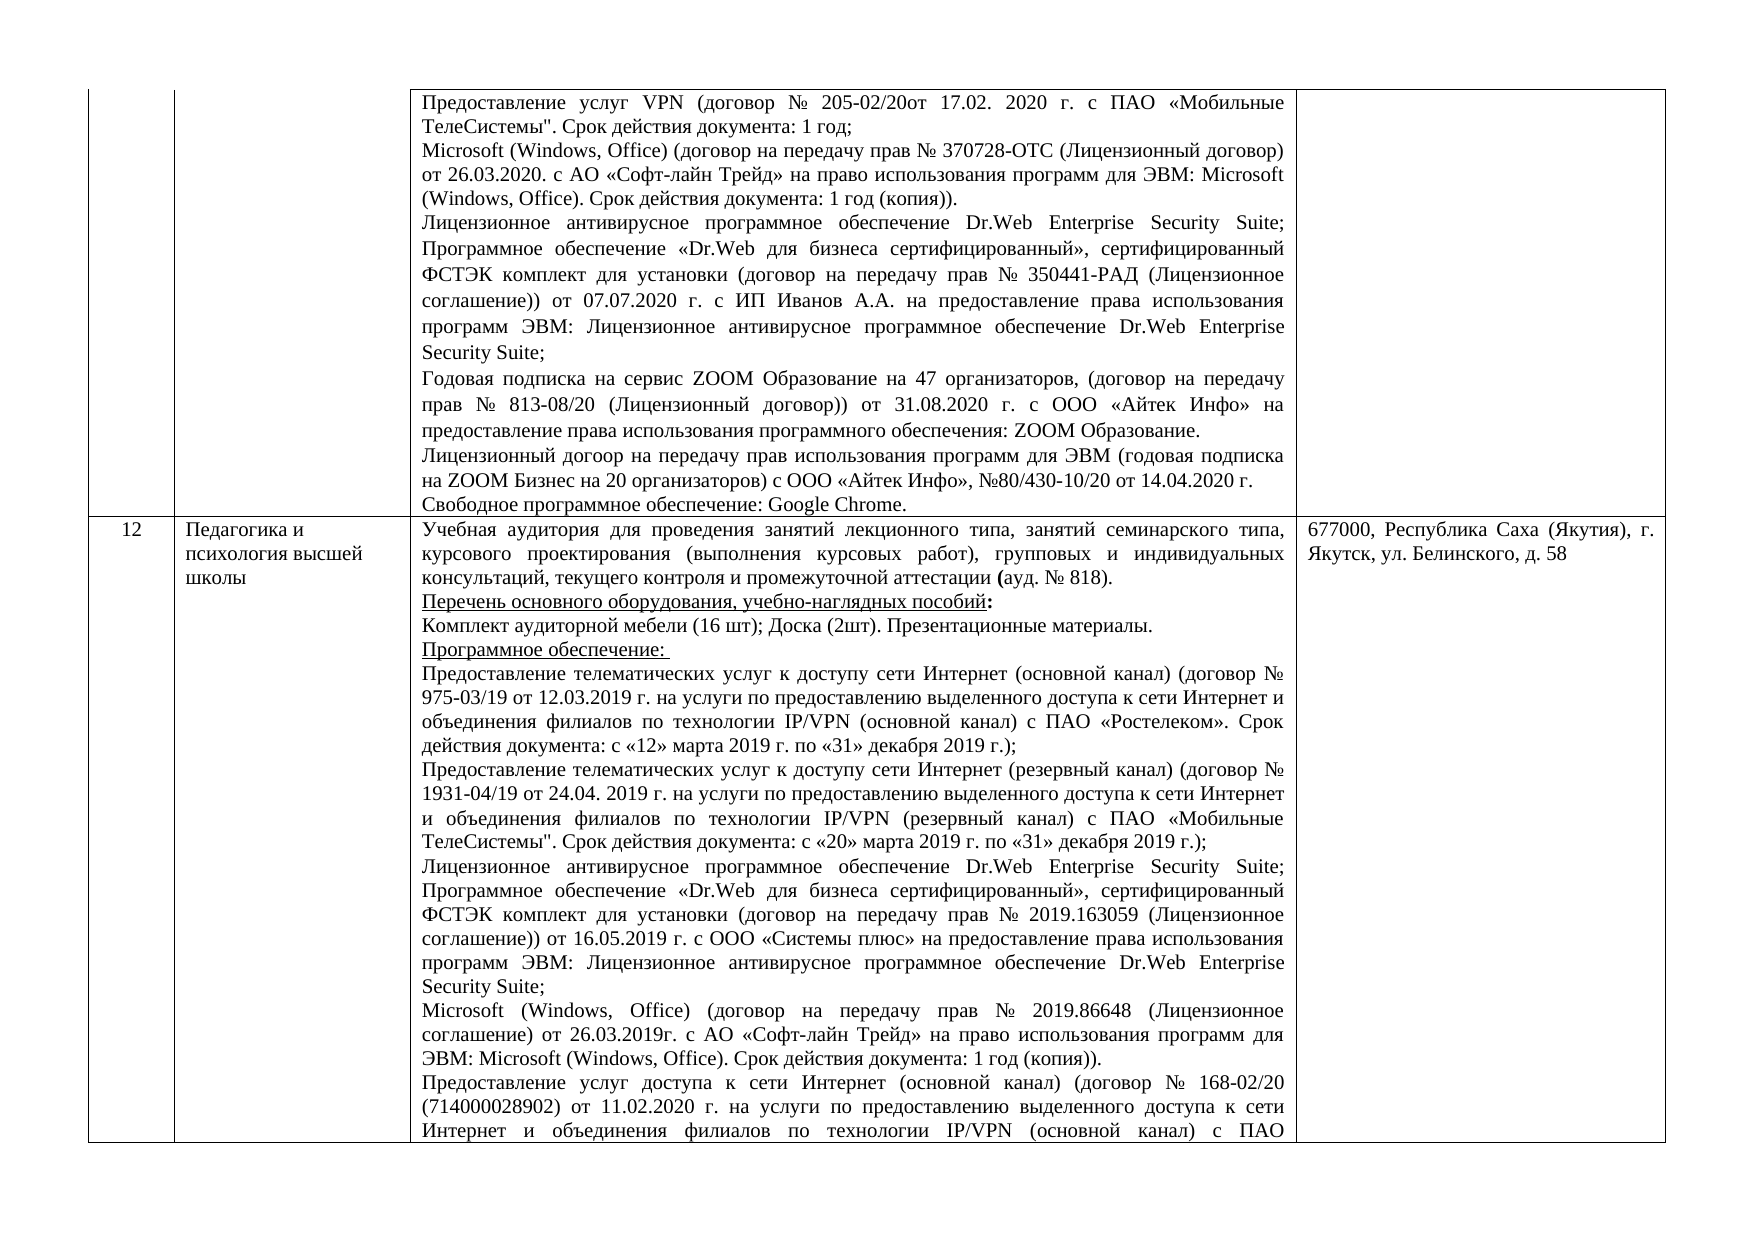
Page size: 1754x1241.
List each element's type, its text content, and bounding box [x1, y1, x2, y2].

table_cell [411, 90, 1296, 516]
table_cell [1297, 517, 1665, 1142]
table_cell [1297, 90, 1665, 516]
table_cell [411, 517, 1296, 1142]
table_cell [175, 517, 410, 1142]
table_cell 12 [89, 517, 174, 1142]
